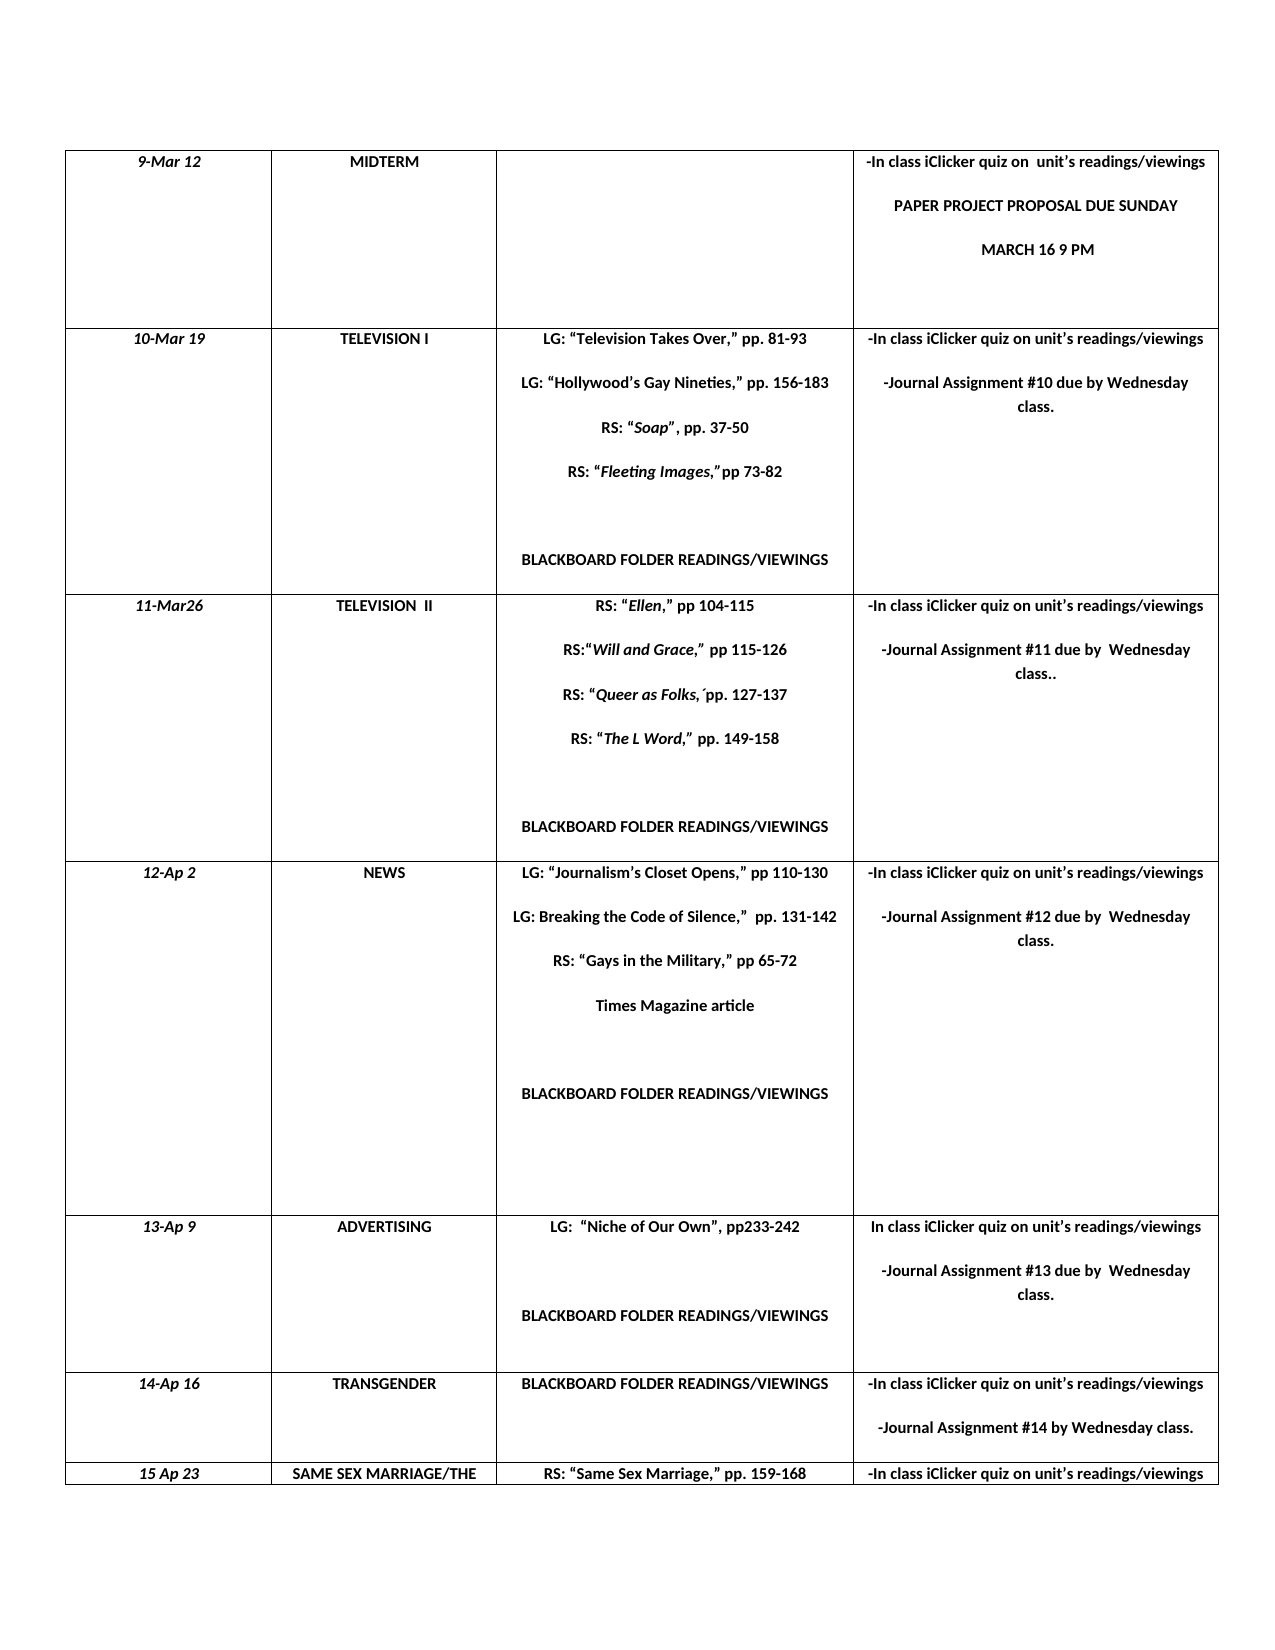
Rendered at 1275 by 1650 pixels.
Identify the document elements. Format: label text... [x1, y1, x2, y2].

table_cell TELEVISION II [272, 595, 496, 861]
table_cell -In class iClicker quiz on unit’s readings/viewings -Journal Assignment #14 by Wednesday class. [854, 1373, 1218, 1462]
table_cell NEWS [272, 862, 496, 1215]
table_cell 11-Mar26 [66, 595, 271, 861]
table_cell 15 Ap 23 [66, 1463, 271, 1484]
table_cell ADVERTISING [272, 1216, 496, 1372]
table_cell LG: “Journalism’s Closet Opens,” pp 110-130 LG: Breaking the Code of Silence,” pp. 131-142 RS: “Gays in the Military,” pp 65-72 Times Magazine article BLACKBOARD FOLDER READINGS/VIEWINGS [497, 862, 853, 1215]
table_header [497, 151, 853, 327]
table_cell -In class iClicker quiz on unit’s readings/viewings -Journal Assignment #10 due by Wednesday class. [854, 329, 1218, 594]
table_cell 13-Ap 9 [66, 1216, 271, 1372]
table_cell RS: “Ellen,” pp 104-115 RS:“Will and Grace,” pp 115-126 RS: “Queer as Folks,´pp. 127-137 RS: “The L Word,” pp. 149-158 BLACKBOARD FOLDER READINGS/VIEWINGS [497, 595, 853, 861]
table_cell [272, 1463, 496, 1484]
table_cell -In class iClicker quiz on unit’s readings/viewings -Journal Assignment #11 due by Wednesday class.. [854, 595, 1218, 861]
table_cell TELEVISION I [272, 329, 496, 594]
table_header -In class iClicker quiz on unit’s readings/viewings PAPER PROJECT PROPOSAL DUE SUNDAY MARCH 16 9 PM [854, 151, 1218, 327]
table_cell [854, 1463, 1218, 1484]
table_cell LG: “Niche of Our Own”, pp233-242 BLACKBOARD FOLDER READINGS/VIEWINGS [497, 1216, 853, 1372]
table_header MIDTERM [272, 151, 496, 327]
table_cell In class iClicker quiz on unit’s readings/viewings -Journal Assignment #13 due by Wednesday class. [854, 1216, 1218, 1372]
table_cell 12-Ap 2 [66, 862, 271, 1215]
table_cell BLACKBOARD FOLDER READINGS/VIEWINGS [497, 1373, 853, 1462]
table_cell -In class iClicker quiz on unit’s readings/viewings -Journal Assignment #12 due by Wednesday class. [854, 862, 1218, 1215]
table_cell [497, 1463, 853, 1484]
table_header 9-Mar 12 [66, 151, 271, 327]
table_cell TRANSGENDER [272, 1373, 496, 1462]
table_cell 14-Ap 16 [66, 1373, 271, 1462]
table_cell LG: “Television Takes Over,” pp. 81-93 LG: “Hollywood’s Gay Nineties,” pp. 156-183 RS: “Soap”, pp. 37-50 RS: “Fleeting Images,”pp 73-82 BLACKBOARD FOLDER READINGS/VIEWINGS [497, 329, 853, 594]
table_cell 10-Mar 19 [66, 329, 271, 594]
